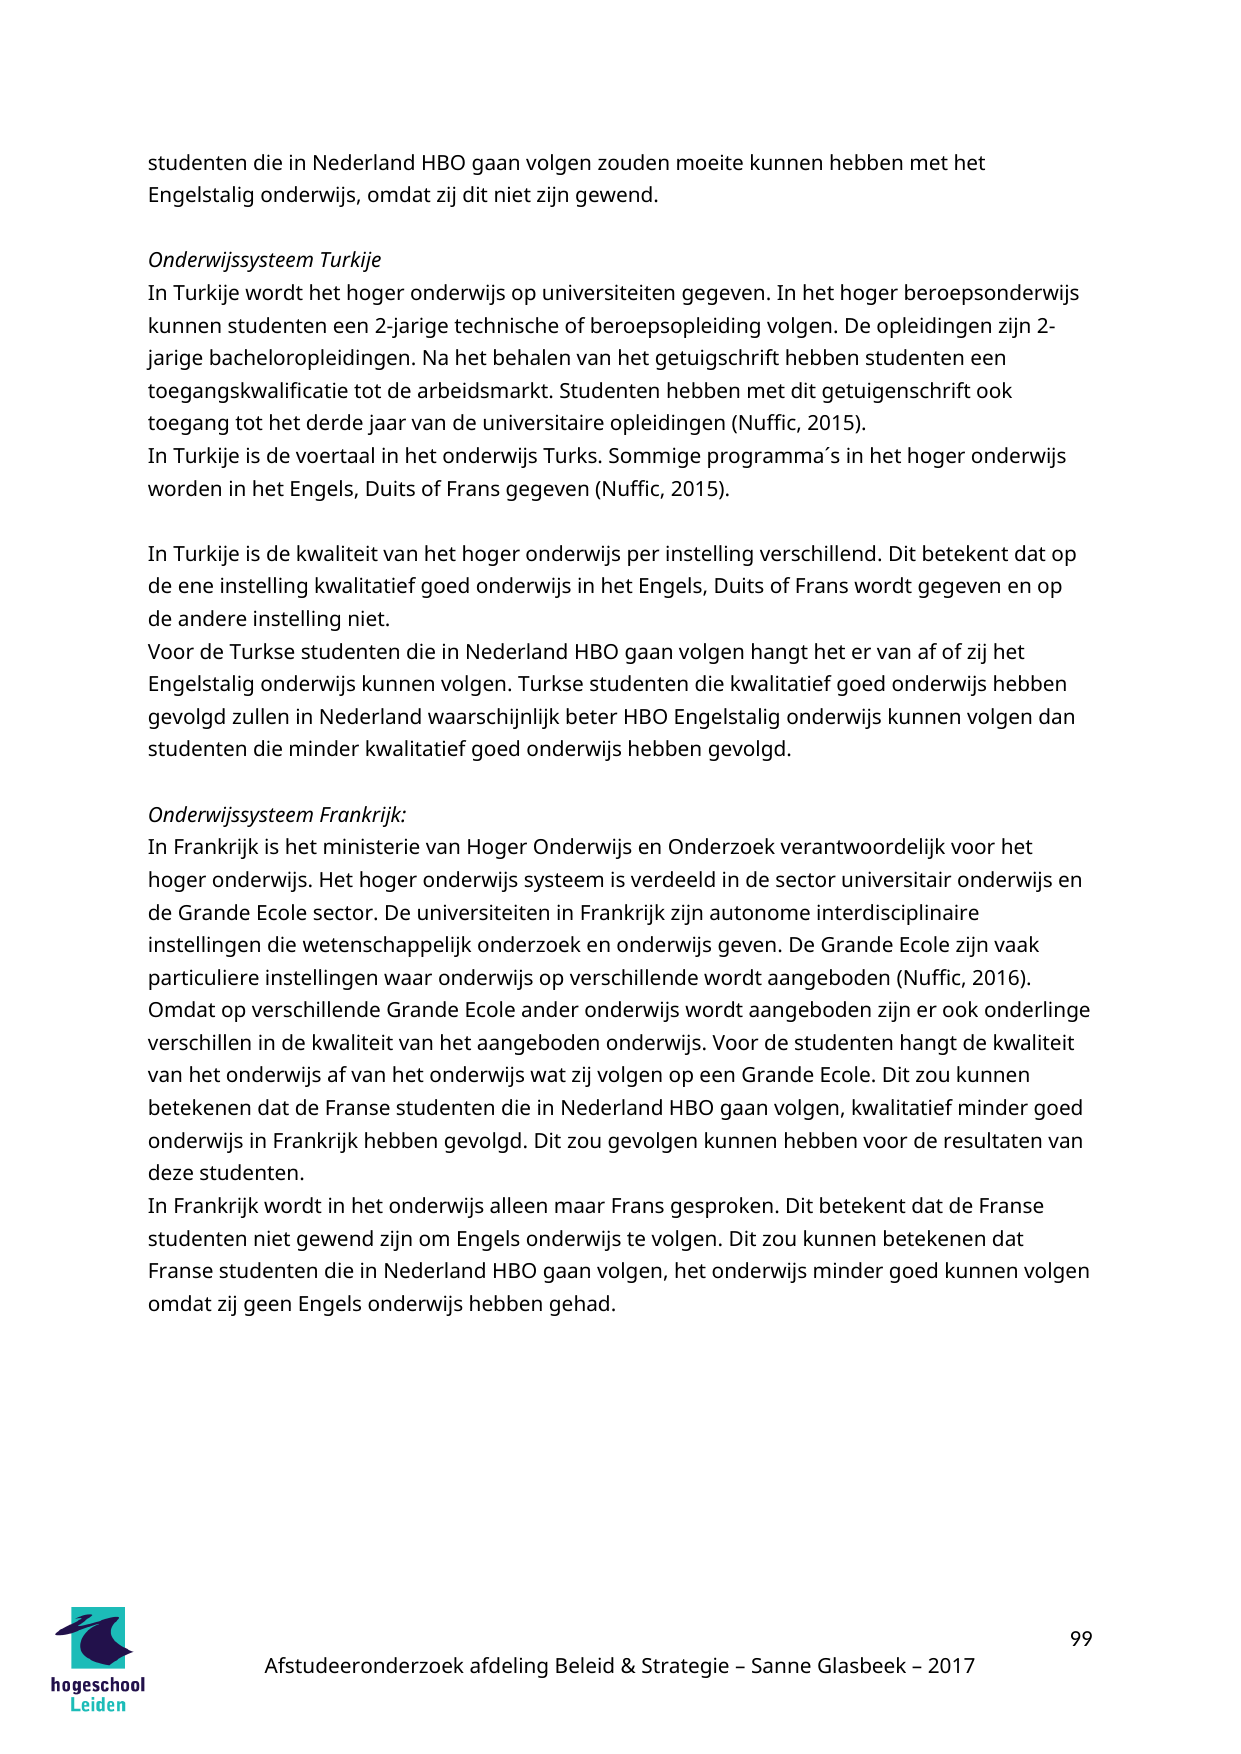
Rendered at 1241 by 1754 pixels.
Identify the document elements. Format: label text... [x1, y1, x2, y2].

text In Turkije is de voertaal in het onderwijs Turks. Sommige programma´s in het hoger onderwijs worden in het Engels, Duits of Frans gegeven (Nuffic, 2015). [148, 441, 1092, 502]
text In Turkije is de kwaliteit van het hoger onderwijs per instelling verschillend. Dit betekent dat op de ene instelling kwalitatief goed onderwijs in het Engels, Duits of Frans wordt gegeven en op de andere instelling niet. [148, 539, 1092, 633]
text Onderwijssysteem Frankrijk: [148, 800, 1092, 828]
text Voor de Turkse studenten die in Nederland HBO gaan volgen hangt het er van af of zij het Engelstalig onderwijs kunnen volgen. Turkse studenten die kwalitatief goed onderwijs hebben gevolgd zullen in Nederland waarschijnlijk beter HBO Engelstalig onderwijs kunnen volgen dan studenten die minder kwalitatief goed onderwijs hebben gevolgd. [148, 637, 1092, 763]
text In Frankrijk wordt in het onderwijs alleen maar Frans gesproken. Dit betekent dat de Franse studenten niet gewend zijn om Engels onderwijs te volgen. Dit zou kunnen betekenen dat Franse studenten die in Nederland HBO gaan volgen, het onderwijs minder goed kunnen volgen omdat zij geen Engels onderwijs hebben gehad. [148, 1191, 1092, 1317]
text In Turkije wordt het hoger onderwijs op universiteiten gegeven. In het hoger beroepsonderwijs kunnen studenten een 2-jarige technische of beroepsopleiding volgen. De opleidingen zijn 2-jarige bacheloropleidingen. Na het behalen van het getuigschrift hebben studenten een toegangskwalificatie tot de arbeidsmarkt. Studenten hebben met dit getuigenschrift ook toegang tot het derde jaar van de universitaire opleidingen (Nuffic, 2015). [148, 278, 1092, 437]
picture [36, 1592, 160, 1724]
text Onderwijssysteem Turkije [148, 246, 1092, 274]
text In Frankrijk is het ministerie van Hoger Onderwijs en Onderzoek verantwoordelijk voor het hoger onderwijs. Het hoger onderwijs systeem is verdeeld in de sector universitair onderwijs en de Grande Ecole sector. De universiteiten in Frankrijk zijn autonome interdisciplinaire instellingen die wetenschappelijk onderzoek en onderwijs geven. De Grande Ecole zijn vaak particuliere instellingen waar onderwijs op verschillende wordt aangeboden (Nuffic, 2016). Omdat op verschillende Grande Ecole ander onderwijs wordt aangeboden zijn er ook onderlinge verschillen in de kwaliteit van het aangeboden onderwijs. Voor de studenten hangt de kwaliteit van het onderwijs af van het onderwijs wat zij volgen op een Grande Ecole. Dit zou kunnen betekenen dat de Franse studenten die in Nederland HBO gaan volgen, kwalitatief minder goed onderwijs in Frankrijk hebben gevolgd. Dit zou gevolgen kunnen hebben voor de resultaten van deze studenten. [148, 832, 1092, 1187]
